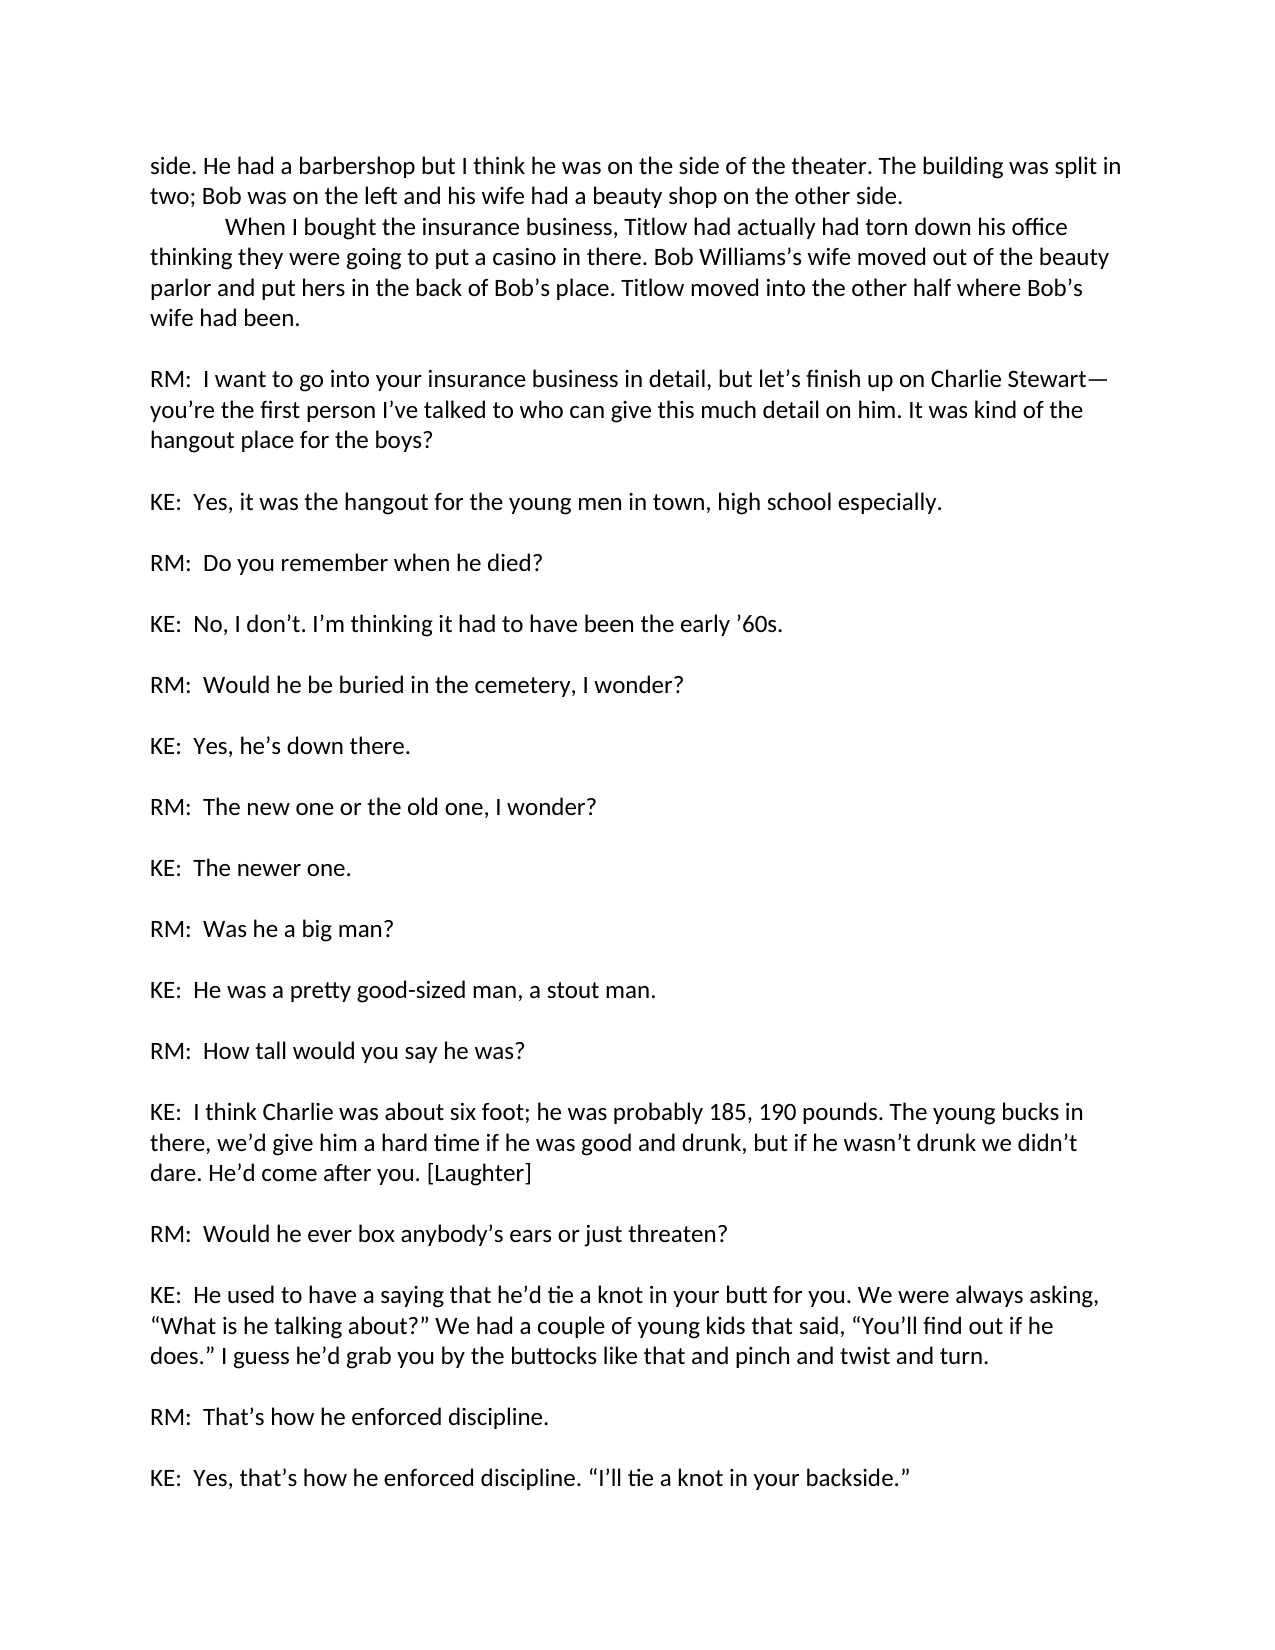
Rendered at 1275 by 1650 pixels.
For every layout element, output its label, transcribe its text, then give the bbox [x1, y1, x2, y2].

text KE: I think Charlie was about six foot; he was probably 185, 190 pounds. The young bucks in there, we’d give him a hard time if he was good and drunk, but if he wasn’t drunk we didn’t dare. He’d come after you. [Laughter] [150, 1096, 1125, 1188]
text RM: Would he be buried in the cemetery, I wonder? [150, 669, 1125, 699]
text KE: No, I don’t. I’m thinking it had to have been the early ’60s. [150, 608, 1125, 638]
text KE: He was a pretty good-sized man, a stout man. [150, 974, 1125, 1004]
text When I bought the insurance business, Titlow had actually had torn down his office thinking they were going to put a casino in there. Bob Williams’s wife moved out of the beauty parlor and put hers in the back of Bob’s place. Titlow moved into the other half where Bob’s wife had been. [150, 211, 1125, 333]
text KE: Yes, that’s how he enforced discipline. “I’ll tie a knot in your backside.” [150, 1462, 1125, 1493]
text RM: Was he a big man? [150, 913, 1125, 943]
text KE: The newer one. [150, 852, 1125, 882]
text RM: That’s how he enforced discipline. [150, 1401, 1125, 1432]
text RM: The new one or the old one, I wonder? [150, 791, 1125, 821]
text RM: Do you remember when he died? [150, 547, 1125, 577]
text KE: Yes, he’s down there. [150, 730, 1125, 760]
text KE: He used to have a saying that he’d tie a knot in your butt for you. We were always asking, “What is he talking about?” We had a couple of young kids that said, “You’ll find out if he does.” I guess he’d grab you by the buttocks like that and pinch and twist and turn. [150, 1279, 1125, 1371]
text RM: I want to go into your insurance business in detail, but let’s finish up on Charlie Stewart—you’re the first person I’ve talked to who can give this much detail on him. It was kind of the hangout place for the boys? [150, 364, 1125, 455]
text RM: How tall would you say he was? [150, 1035, 1125, 1066]
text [150, 150, 1125, 211]
text KE: Yes, it was the hangout for the young men in town, high school especially. [150, 486, 1125, 516]
text RM: Would he ever box anybody’s ears or just threaten? [150, 1218, 1125, 1249]
